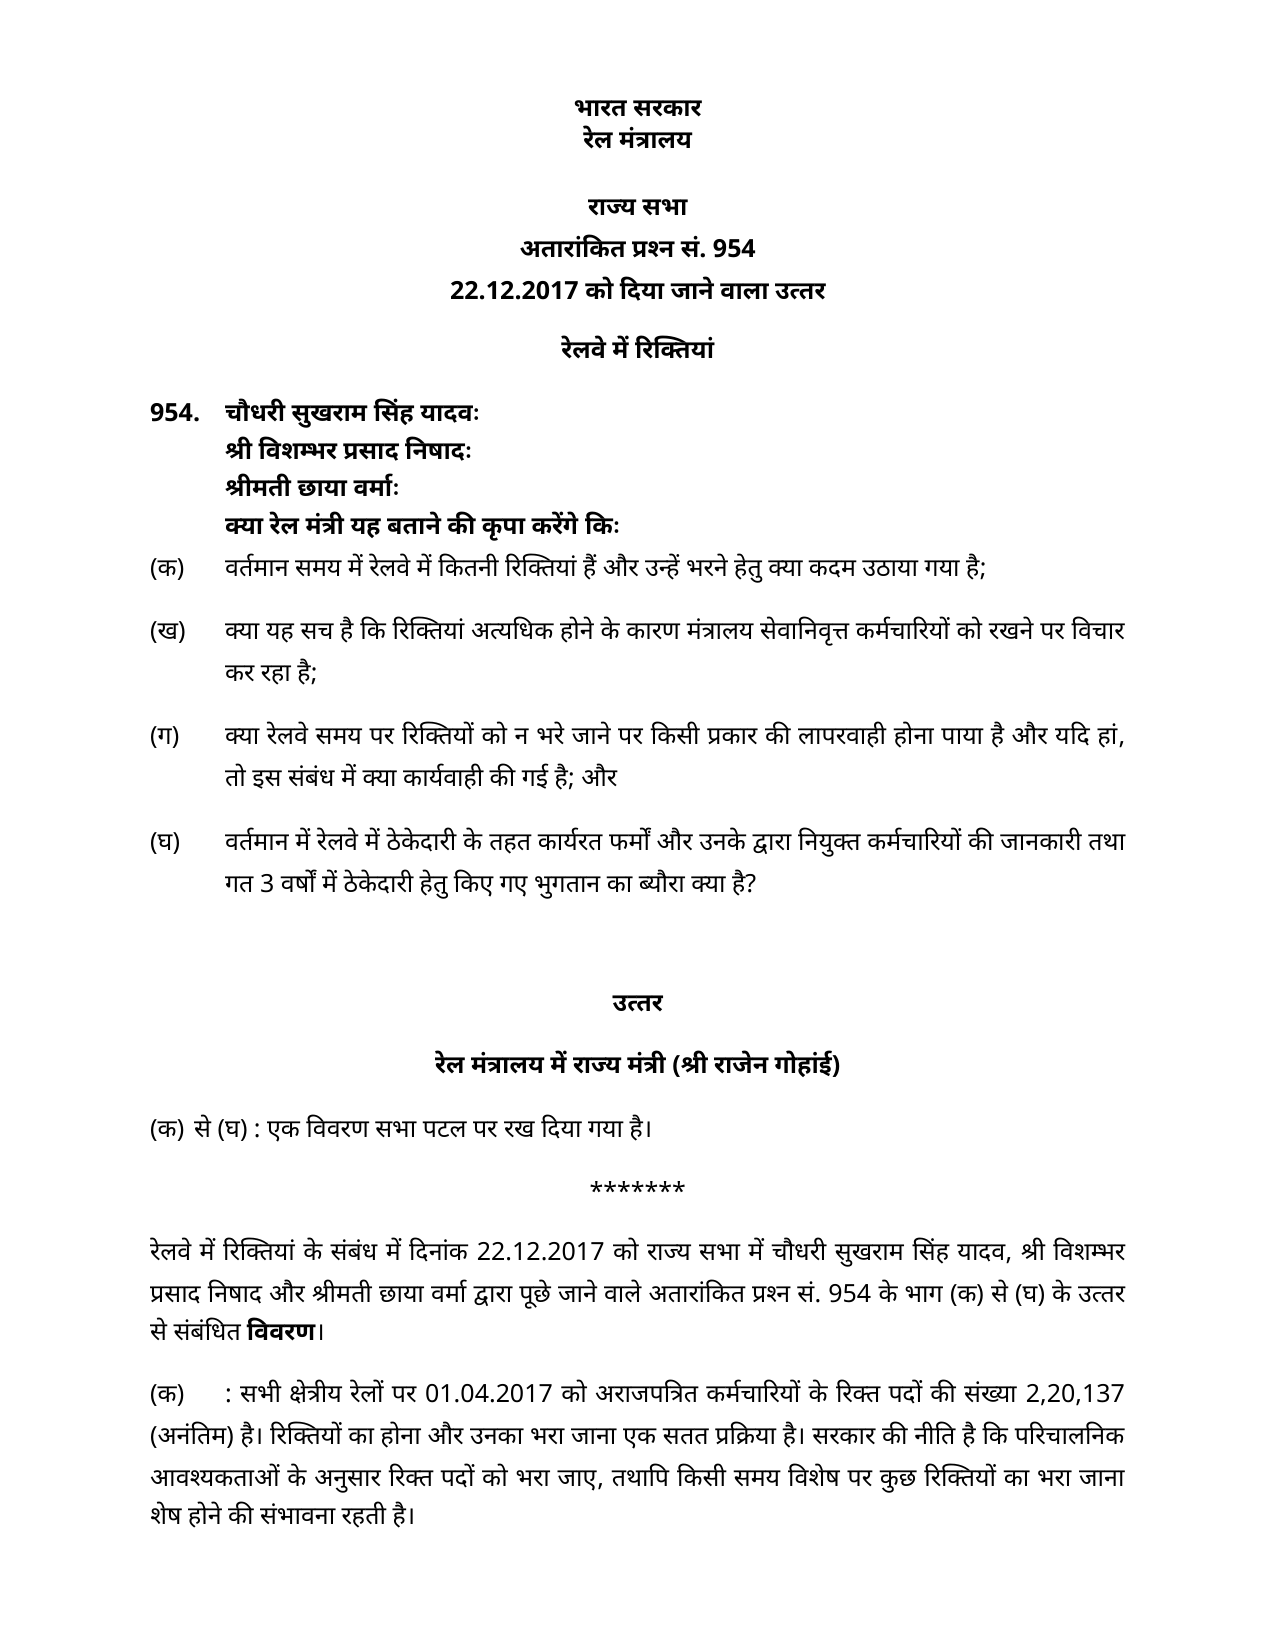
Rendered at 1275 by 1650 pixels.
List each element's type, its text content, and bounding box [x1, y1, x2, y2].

text 954. चौधरी सुखराम सिंह यादवः [150, 394, 1125, 431]
text उत्‍तर [150, 989, 1125, 1021]
text 22.12.2017 को दिया जाने वाला उत्‍तर [150, 273, 1125, 310]
list : सभी क्षेत्रीय रेलों पर 01.04.2017 को अराजपत्रित कर्मचारियों के रिक्‍त पदों की संख्‍या 2,20,137 (अनंतिम) है। रिक्तियों का होना और उनका भरा जाना एक सतत प्रक्रिया है। सरकार की नीति है कि परिचालनिक आवश्‍यकताओं के अनुसार रिक्‍त पदों को भरा जाए, तथापि किसी समय विशेष पर कुछ रिक्तियों का भरा जाना शेष होने की संभावना रहती है। [150, 1376, 1125, 1534]
text रेलवे में रिक्तियां [150, 336, 1125, 369]
text ******* [150, 1174, 1125, 1208]
text अतारांकित प्रश्‍न सं. 954 [150, 230, 1125, 267]
text राज्‍य सभा [150, 193, 1125, 226]
text श्रीमती छाया वर्माः [150, 474, 1125, 507]
list से (घ) : एक विवरण सभा पटल पर रख दिया गया है। [150, 1110, 1125, 1147]
text रेल मंत्रालय [150, 126, 1125, 159]
text भारत सरकार [150, 94, 1125, 126]
text श्री विशम्भर प्रसाद निषादः [150, 437, 1125, 469]
text (घ) वर्तमान में रेलवे में ठेकेदारी के तहत कार्यरत फर्मों और उनके द्वारा नियुक्त कर्मचारियों की जानकारी तथा गत 3 वर्षों में ठेकेदारी हेतु किए गए भुगतान का ब्यौरा क्या है? [150, 823, 1125, 902]
text रेलवे में रिक्तियां के संबंध में दिनांक 22.12.2017 को राज्‍य सभा में चौधरी सुखराम सिंह यादव, श्री विशम्भर प्रसाद निषाद और श्रीमती छाया वर्मा द्वारा पूछे जाने वाले अतारांकित प्रश्‍न सं. 954 के भाग (क) से (घ) के उत्‍तर से संबंधित विवरण। [150, 1234, 1125, 1350]
text क्या रेल मंत्री यह बताने की कृपा करेंगे किः [150, 512, 1125, 544]
text (ख) क्या यह सच है कि रिक्तियां अत्यधिक होने के कारण मंत्रालय सेवानिवृत्त कर्मचारियों को रखने पर विचार कर रहा है; [150, 612, 1125, 692]
text (क) वर्तमान समय में रेलवे में कितनी रिक्तियां हैं और उन्हें भरने हेतु क्या कदम उठाया गया है; [150, 549, 1125, 586]
text (ग) क्या रेलवे समय पर रिक्तियों को न भरे जाने पर किसी प्रकार की लापरवाही होना पाया है और यदि हां, तो इस संबंध में क्या कार्यवाही की गई है; और [150, 718, 1125, 797]
text रेल मंत्रालय में राज्‍य मंत्री (श्री राजेन गोहांई) [150, 1047, 1125, 1084]
